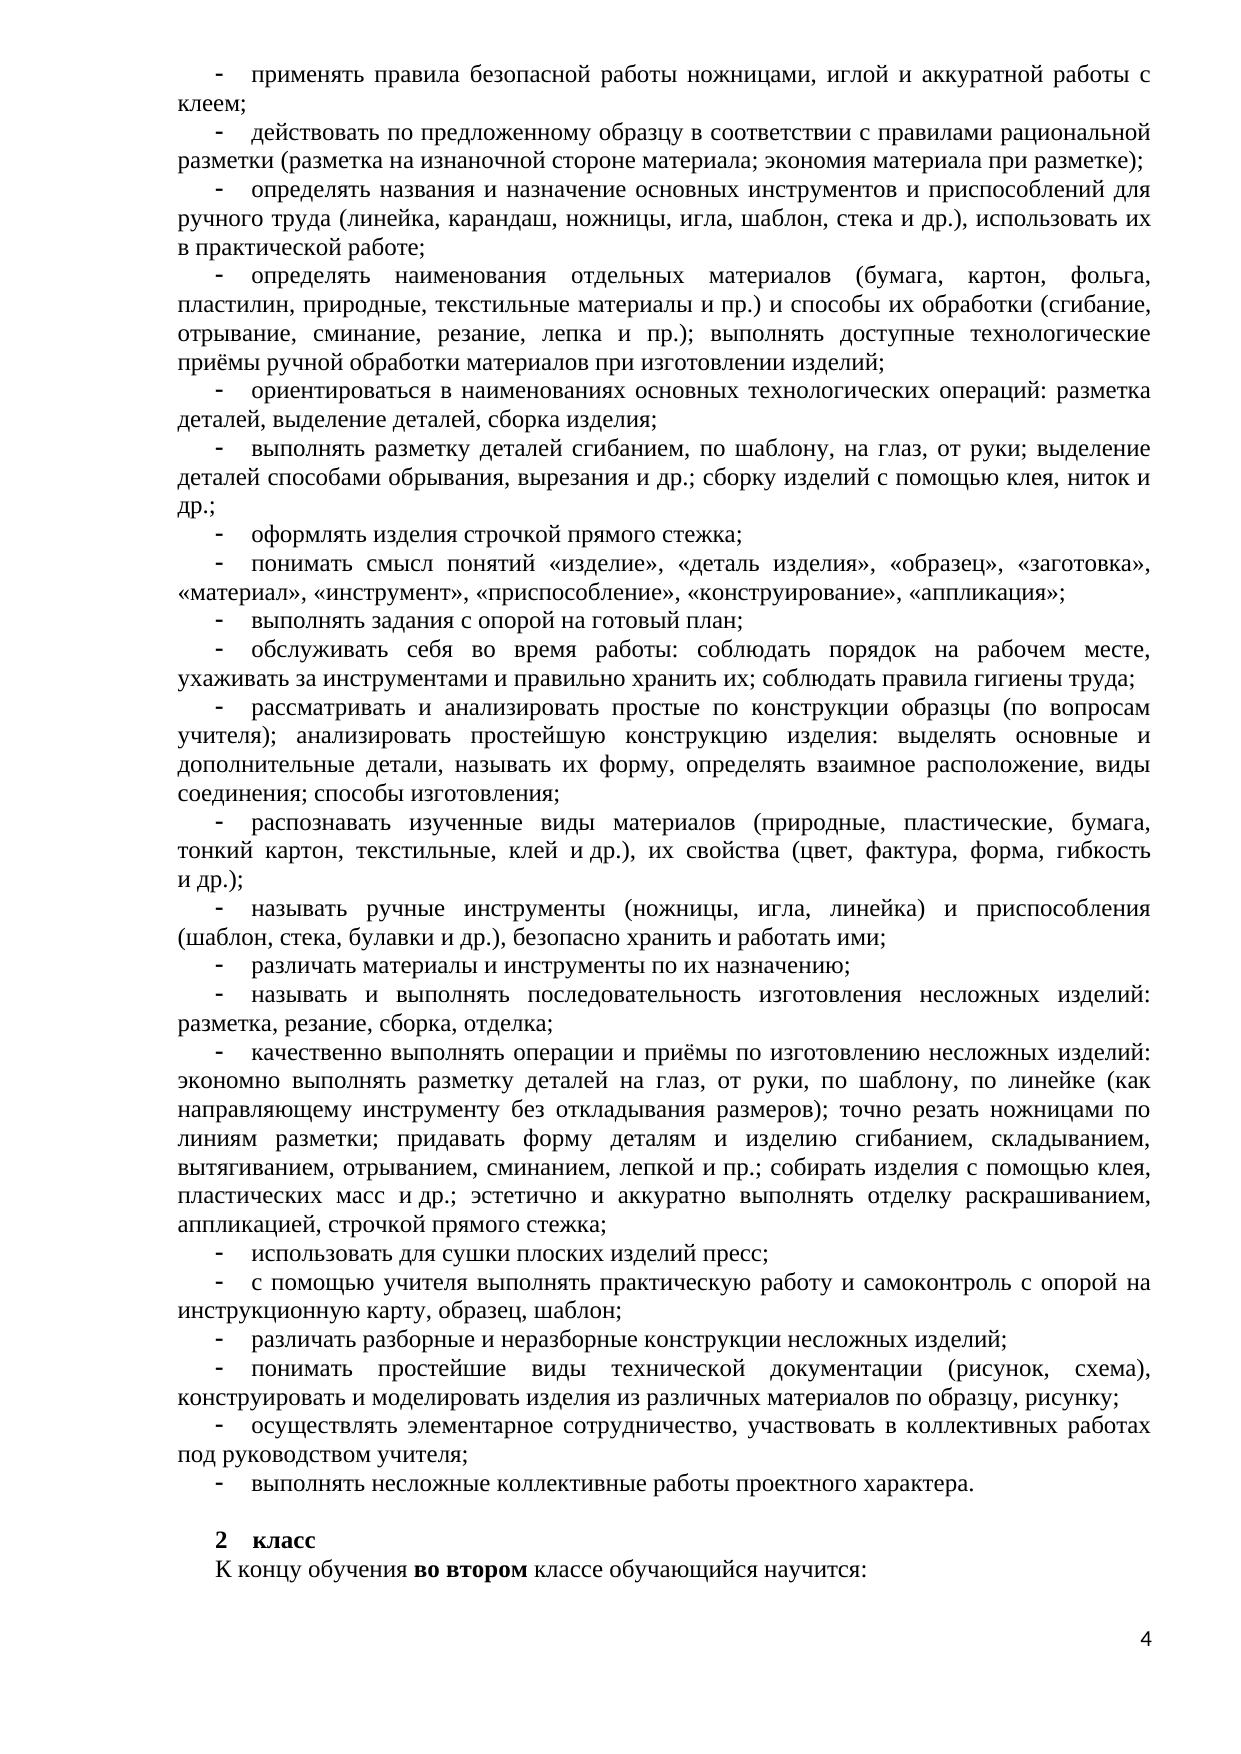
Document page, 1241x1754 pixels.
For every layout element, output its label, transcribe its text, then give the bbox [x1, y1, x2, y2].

list различать разборные и неразборные конструкции несложных изделий; [177, 1324, 1152, 1353]
list различать материалы и инструменты по их назначению; [177, 950, 1152, 979]
list называть и выполнять последовательность изготовления несложных изделий: разметка, резание, сборка, отделка; [177, 979, 1152, 1037]
list выполнять задания с опорой на готовый план; [177, 605, 1152, 634]
list называть ручные инструменты (ножницы, игла, линейка) и приспособления (шаблон, стека, булавки и др.), безопасно хранить и работать ими; [177, 893, 1152, 950]
text К концу обучения во втором классе обучающийся научится: [177, 1554, 1152, 1583]
list класс [215, 1525, 1152, 1554]
list с помощью учителя выполнять практическую работу и самоконтроль с опорой на инструкционную карту, образец, шаблон; [177, 1267, 1152, 1324]
list применять правила безопасной работы ножницами, иглой и аккуратной работы с клеем; [177, 59, 1152, 117]
list рассматривать и анализировать простые по конструкции образцы (по вопросам учителя); анализировать простейшую конструкцию изделия: выделять основные и дополнительные детали, называть их форму, определять взаимное расположение, виды соединения; способы изготовления; [177, 692, 1152, 807]
list оформлять изделия строчкой прямого стежка; [177, 519, 1152, 548]
list определять наименования отдельных материалов (бумага, картон, фольга, пластилин, природные, текстильные материалы и пр.) и способы их обработки (сгибание, отрывание, сминание, резание, лепка и пр.); выполнять доступные технологические приёмы ручной обработки материалов при изготовлении изделий; [177, 260, 1152, 375]
list ориентироваться в наименованиях основных технологических операций: разметка деталей, выделение деталей, сборка изделия; [177, 375, 1152, 433]
list определять названия и назначение основных инструментов и приспособлений для ручного труда (линейка, карандаш, ножницы, игла, шаблон, стека и др.), использовать их в практической работе; [177, 174, 1152, 260]
list осуществлять элементарное сотрудничество, участвовать в коллективных работах под руководством учителя; [177, 1410, 1152, 1468]
list действовать по предложенному образцу в соответствии с правилами рациональной разметки (разметка на изнаночной стороне материала; экономия материала при разметке); [177, 117, 1152, 174]
list выполнять несложные коллективные работы проектного характера. [177, 1468, 1152, 1497]
list использовать для сушки плоских изделий пресс; [177, 1238, 1152, 1267]
list обслуживать себя во время работы: соблюдать порядок на рабочем месте, ухаживать за инструментами и правильно хранить их; соблюдать правила гигиены труда; [177, 634, 1152, 692]
list выполнять разметку деталей сгибанием, по шаблону, на глаз, от руки; выделение деталей способами обрывания, вырезания и др.; сборку изделий с помощью клея, ниток и др.; [177, 433, 1152, 519]
list качественно выполнять операции и приёмы по изготовлению несложных изделий: экономно выполнять разметку деталей на глаз, от руки, по шаблону, по линейке (как направляющему инструменту без откладывания размеров); точно резать ножницами по линиям разметки; придавать форму деталям и изделию сгибанием, складыванием, вытягиванием, отрыванием, сминанием, лепкой и пр.; собирать изделия с помощью клея, пластических масс и др.; эстетично и аккуратно выполнять отделку раскрашиванием, аппликацией, строчкой прямого стежка; [177, 1037, 1152, 1238]
list понимать смысл понятий «изделие», «деталь изделия», «образец», «заготовка», «материал», «инструмент», «приспособление», «конструирование», «аппликация»; [177, 548, 1152, 605]
list понимать простейшие виды технической документации (рисунок, схема), конструировать и моделировать изделия из различных материалов по образцу, рисунку; [177, 1353, 1152, 1410]
list распознавать изученные виды материалов (природные, пластические, бумага, тонкий картон, текстильные, клей и др.), их свойства (цвет, фактура, форма, гибкость и др.); [177, 807, 1152, 893]
